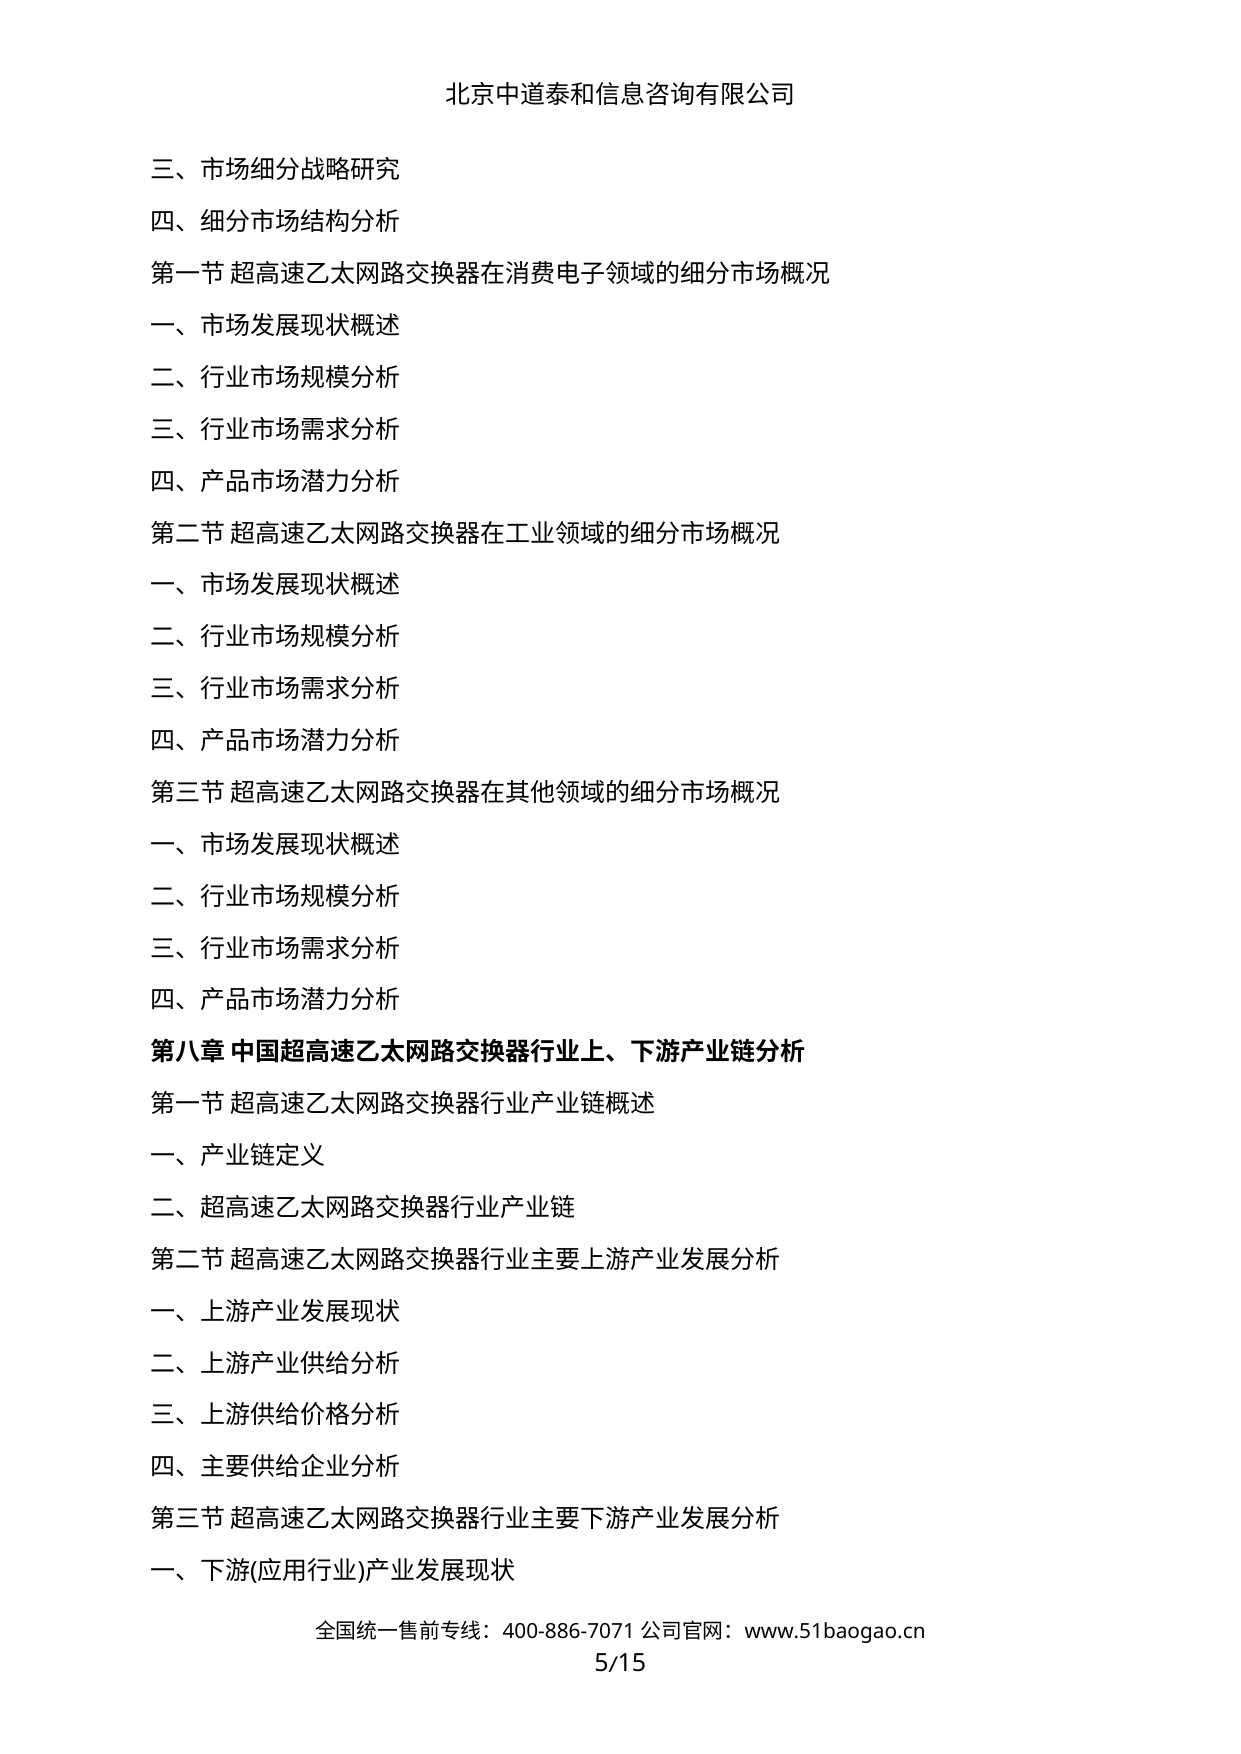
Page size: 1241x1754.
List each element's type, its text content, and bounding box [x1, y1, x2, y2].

text 第三节 超高速乙太网路交换器行业主要下游产业发展分析 [150, 1499, 1090, 1535]
text 第三节 超高速乙太网路交换器在其他领域的细分市场概况 [150, 772, 1090, 809]
text 四、细分市场结构分析 [150, 202, 1090, 238]
text 第八章 中国超高速乙太网路交换器行业上、下游产业链分析 [150, 1032, 1090, 1068]
text 三、行业市场需求分析 [150, 928, 1090, 964]
text 一、市场发展现状概述 [150, 824, 1090, 861]
text 三、市场细分战略研究 [150, 150, 1090, 186]
text 一、产业链定义 [150, 1136, 1090, 1172]
text 二、超高速乙太网路交换器行业产业链 [150, 1187, 1090, 1224]
text 二、行业市场规模分析 [150, 357, 1090, 394]
text 第一节 超高速乙太网路交换器行业产业链概述 [150, 1084, 1090, 1120]
text 二、行业市场规模分析 [150, 617, 1090, 653]
text 四、主要供给企业分析 [150, 1447, 1090, 1483]
text 三、上游供给价格分析 [150, 1395, 1090, 1431]
text 第二节 超高速乙太网路交换器在工业领域的细分市场概况 [150, 513, 1090, 549]
text 第一节 超高速乙太网路交换器在消费电子领域的细分市场概况 [150, 254, 1090, 290]
text 二、上游产业供给分析 [150, 1343, 1090, 1379]
text 一、市场发展现状概述 [150, 565, 1090, 601]
text 二、行业市场规模分析 [150, 876, 1090, 912]
text 四、产品市场潜力分析 [150, 721, 1090, 757]
text 四、产品市场潜力分析 [150, 980, 1090, 1016]
text 三、行业市场需求分析 [150, 669, 1090, 705]
text 第二节 超高速乙太网路交换器行业主要上游产业发展分析 [150, 1239, 1090, 1276]
text 一、下游(应用行业)产业发展现状 [150, 1551, 1090, 1587]
text 一、上游产业发展现状 [150, 1291, 1090, 1327]
text 一、市场发展现状概述 [150, 306, 1090, 342]
text 四、产品市场潜力分析 [150, 461, 1090, 497]
text 三、行业市场需求分析 [150, 409, 1090, 446]
